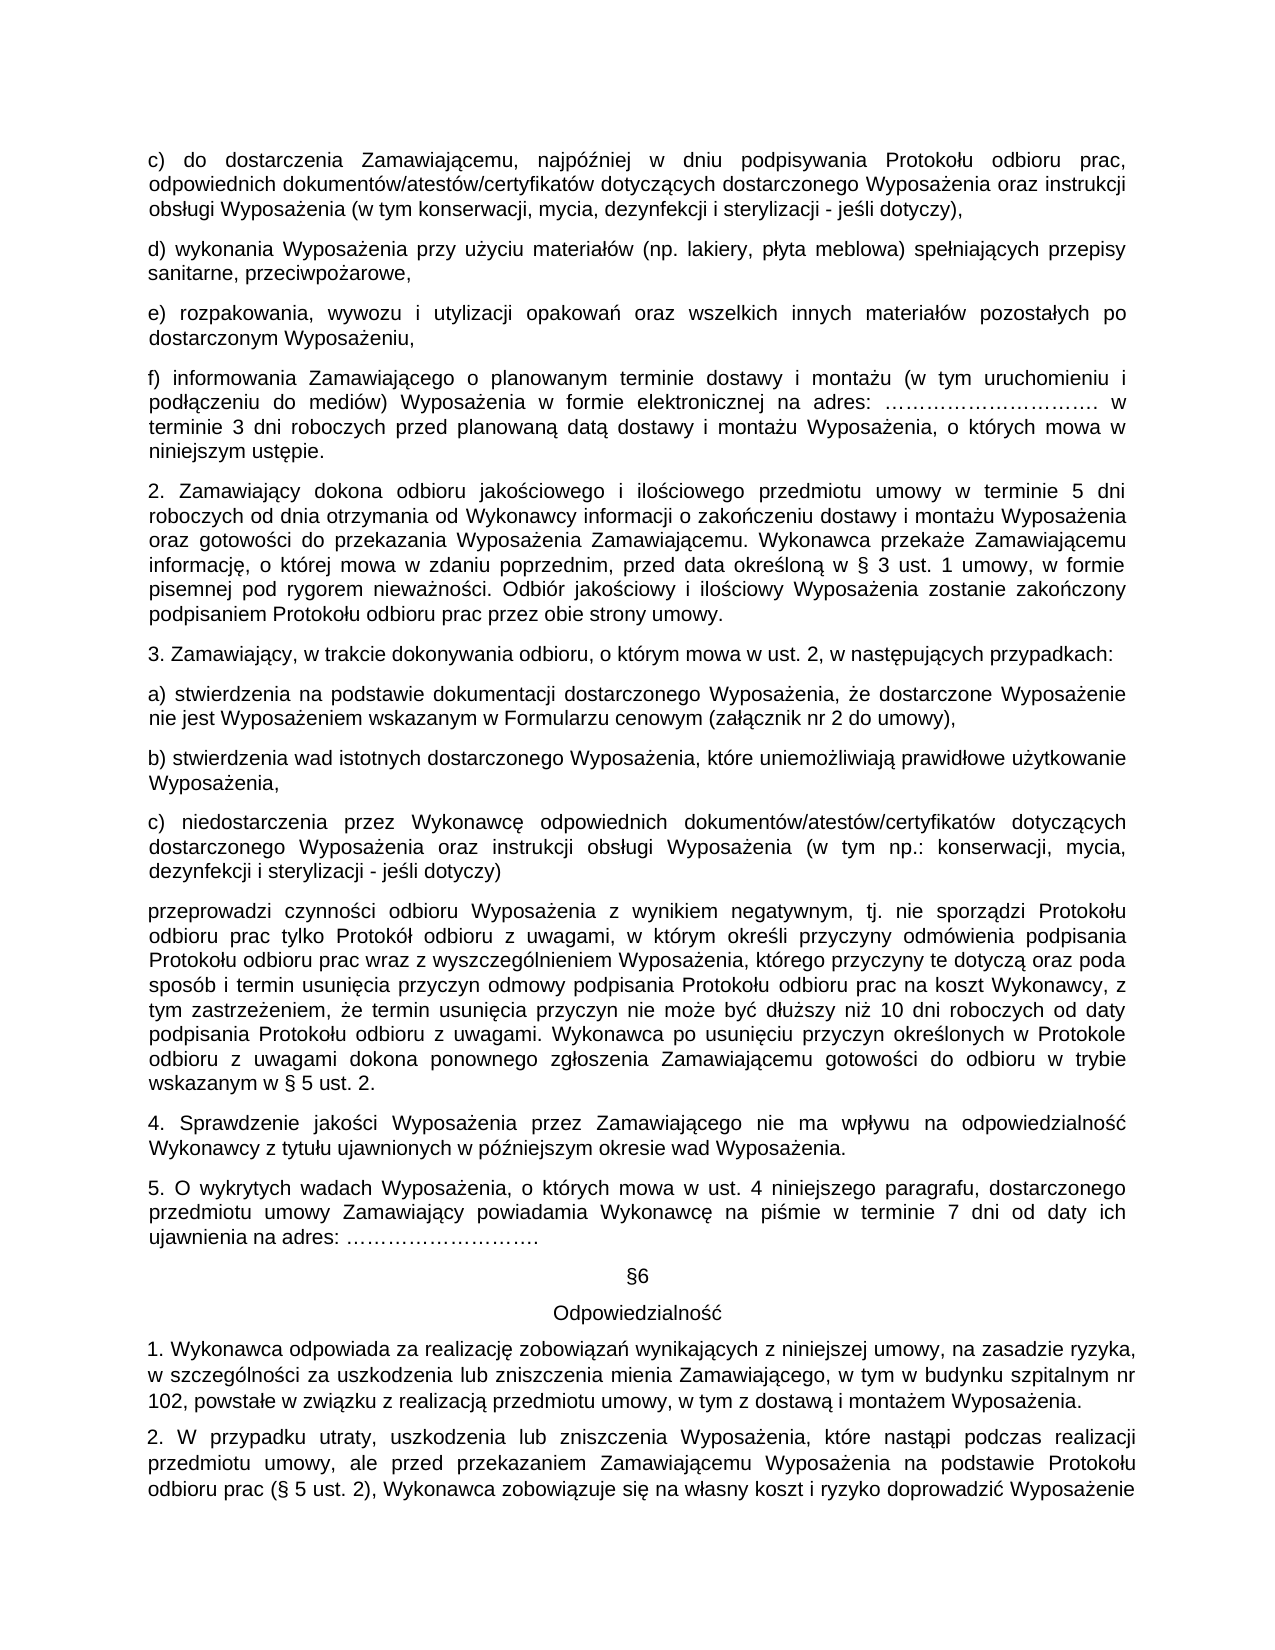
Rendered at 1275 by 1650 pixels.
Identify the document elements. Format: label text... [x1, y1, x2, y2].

text b) stwierdzenia wad istotnych dostarczonego Wyposażenia, które uniemożliwiają prawidłowe użytkowanie Wyposażenia, [148, 746, 1127, 794]
text d) wykonania Wyposażenia przy użyciu materiałów (np. lakiery, płyta meblowa) spełniających przepisy sanitarne, przeciwpożarowe, [148, 237, 1127, 285]
text e) rozpakowania, wywozu i utylizacji opakowań oraz wszelkich innych materiałów pozostałych po dostarczonym Wyposażeniu, [148, 301, 1127, 349]
text 2. Zamawiający dokona odbioru jakościowego i ilościowego przedmiotu umowy w terminie 5 dni roboczych od dnia otrzymania od Wykonawcy informacji o zakończeniu dostawy i montażu Wyposażenia oraz gotowości do przekazania Wyposażenia Zamawiającemu. Wykonawca przekaże Zamawiającemu informację, o której mowa w zdaniu poprzednim, przed data określoną w § 3 ust. 1 umowy, w formie pisemnej pod rygorem nieważności. Odbiór jakościowy i ilościowy Wyposażenia zostanie zakończony podpisaniem Protokołu odbioru prac przez obie strony umowy. [148, 479, 1127, 626]
text 4. Sprawdzenie jakości Wyposażenia przez Zamawiającego nie ma wpływu na odpowiedzialność Wykonawcy z tytułu ujawnionych w późniejszym okresie wad Wyposażenia. [148, 1111, 1127, 1159]
text f) informowania Zamawiającego o planowanym terminie dostawy i montażu (w tym uruchomieniu i podłączeniu do mediów) Wyposażenia w formie elektronicznej na adres: …………………………. w terminie 3 dni roboczych przed planowaną datą dostawy i montażu Wyposażenia, o których mowa w niniejszym ustępie. [148, 365, 1127, 463]
text a) stwierdzenia na podstawie dokumentacji dostarczonego Wyposażenia, że dostarczone Wyposażenie nie jest Wyposażeniem wskazanym w Formularzu cenowym (załącznik nr 2 do umowy), [148, 681, 1127, 730]
text §6 [185, 1264, 1090, 1288]
text przeprowadzi czynności odbioru Wyposażenia z wynikiem negatywnym, tj. nie sporządzi Protokołu odbioru prac tylko Protokół odbioru z uwagami, w którym określi przyczyny odmówienia podpisania Protokołu odbioru prac wraz z wyszczególnieniem Wyposażenia, którego przyczyny te dotyczą oraz poda sposób i termin usunięcia przyczyn odmowy podpisania Protokołu odbioru prac na koszt Wykonawcy, z tym zastrzeżeniem, że termin usunięcia przyczyn nie może być dłuższy niż 10 dni roboczych od daty podpisania Protokołu odbioru z uwagami. Wykonawca po usunięciu przyczyn określonych w Protokole odbioru z uwagami dokona ponownego zgłoszenia Zamawiającemu gotowości do odbioru w trybie wskazanym w § 5 ust. 2. [148, 899, 1127, 1095]
text Odpowiedzialność [185, 1301, 1090, 1324]
text 5. O wykrytych wadach Wyposażenia, o których mowa w ust. 4 niniejszego paragrafu, dostarczonego przedmiotu umowy Zamawiający powiadamia Wykonawcę na piśmie w terminie 7 dni od daty ich ujawnienia na adres: ………………………. [148, 1175, 1127, 1248]
text c) niedostarczenia przez Wykonawcę odpowiednich dokumentów/atestów/certyfikatów dotyczących dostarczonego Wyposażenia oraz instrukcji obsługi Wyposażenia (w tym np.: konserwacji, mycia, dezynfekcji i sterylizacji - jeśli dotyczy) [148, 810, 1127, 883]
text 3. Zamawiający, w trakcie dokonywania odbioru, o którym mowa w ust. 2, w następujących przypadkach: [148, 642, 1127, 666]
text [147, 1425, 1137, 1500]
text c) do dostarczenia Zamawiającemu, najpóźniej w dniu podpisywania Protokołu odbioru prac, odpowiednich dokumentów/atestów/certyfikatów dotyczących dostarczonego Wyposażenia oraz instrukcji obsługi Wyposażenia (w tym konserwacji, mycia, dezynfekcji i sterylizacji - jeśli dotyczy), [148, 148, 1127, 221]
text 1. Wykonawca odpowiada za realizację zobowiązań wynikających z niniejszej umowy, na zasadzie ryzyka, w szczególności za uszkodzenia lub zniszczenia mienia Zamawiającego, w tym w budynku szpitalnym nr 102, powstałe w związku z realizacją przedmiotu umowy, w tym z dostawą i montażem Wyposażenia. [147, 1337, 1137, 1412]
